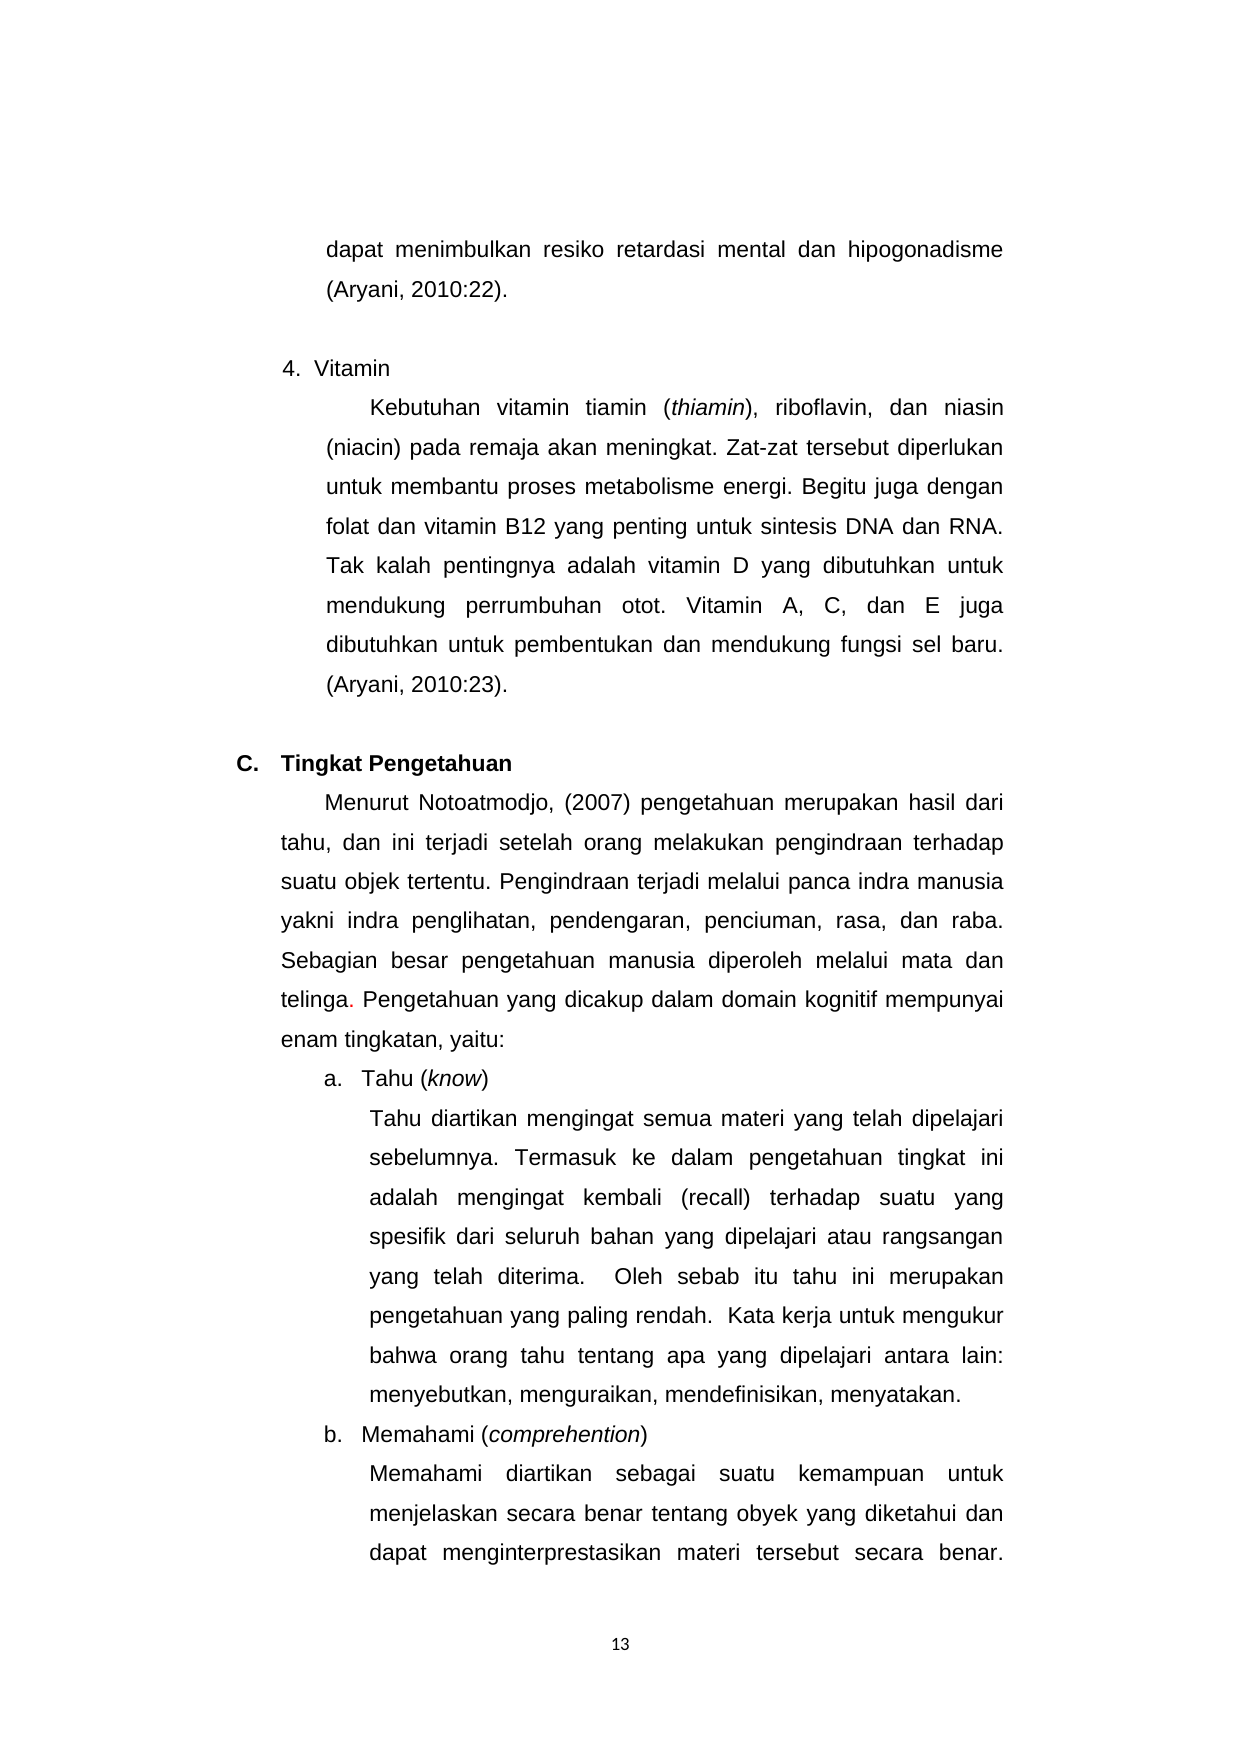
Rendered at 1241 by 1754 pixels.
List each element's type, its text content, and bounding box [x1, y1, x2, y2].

list Tahu (know) [324, 1065, 1005, 1092]
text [369, 1460, 1004, 1565]
list Kebutuhan vitamin tiamin (thiamin), riboflavin, dan niasin (niacin) pada remaja akan meningkat. Zat-zat tersebut diperlukan untuk membantu proses metabolisme energi. Begitu juga dengan folat dan vitamin B12 yang penting untuk sintesis DNA dan RNA. Tak kalah pentingnya adalah vitamin D yang dibutuhkan untuk mendukung perrumbuhan otot. Vitamin A, C, dan E juga dibutuhkan untuk pembentukan dan mendukung fungsi sel baru. (Aryani, 2010:23). [326, 394, 1004, 697]
list Menurut Notoatmodjo, (2007) pengetahuan merupakan hasil dari tahu, dan ini terjadi setelah orang melakukan pengindraan terhadap suatu objek tertentu. Pengindraan terjadi melalui panca indra manusia yakni indra penglihatan, pendengaran, penciuman, rasa, dan raba. Sebagian besar pengetahuan manusia diperoleh melalui mata dan telinga. Pengetahuan yang dicakup dalam domain kognitif mempunyai enam tingkatan, yaitu: [281, 789, 1004, 1052]
list Memahami (comprehention) [324, 1421, 1004, 1447]
list 4. Vitamin [282, 355, 1004, 381]
list Tingkat Pengetahuan [236, 749, 1004, 776]
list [326, 236, 1004, 302]
text Tahu diartikan mengingat semua materi yang telah dipelajari sebelumnya. Termasuk ke dalam pengetahuan tingkat ini adalah mengingat kembali (recall) terhadap suatu yang spesifik dari seluruh bahan yang dipelajari atau rangsangan yang telah diterima. Oleh sebab itu tahu ini merupakan pengetahuan yang paling rendah. Kata kerja untuk mengukur bahwa orang tahu tentang apa yang dipelajari antara lain: menyebutkan, menguraikan, mendefinisikan, menyatakan. [369, 1105, 1004, 1407]
